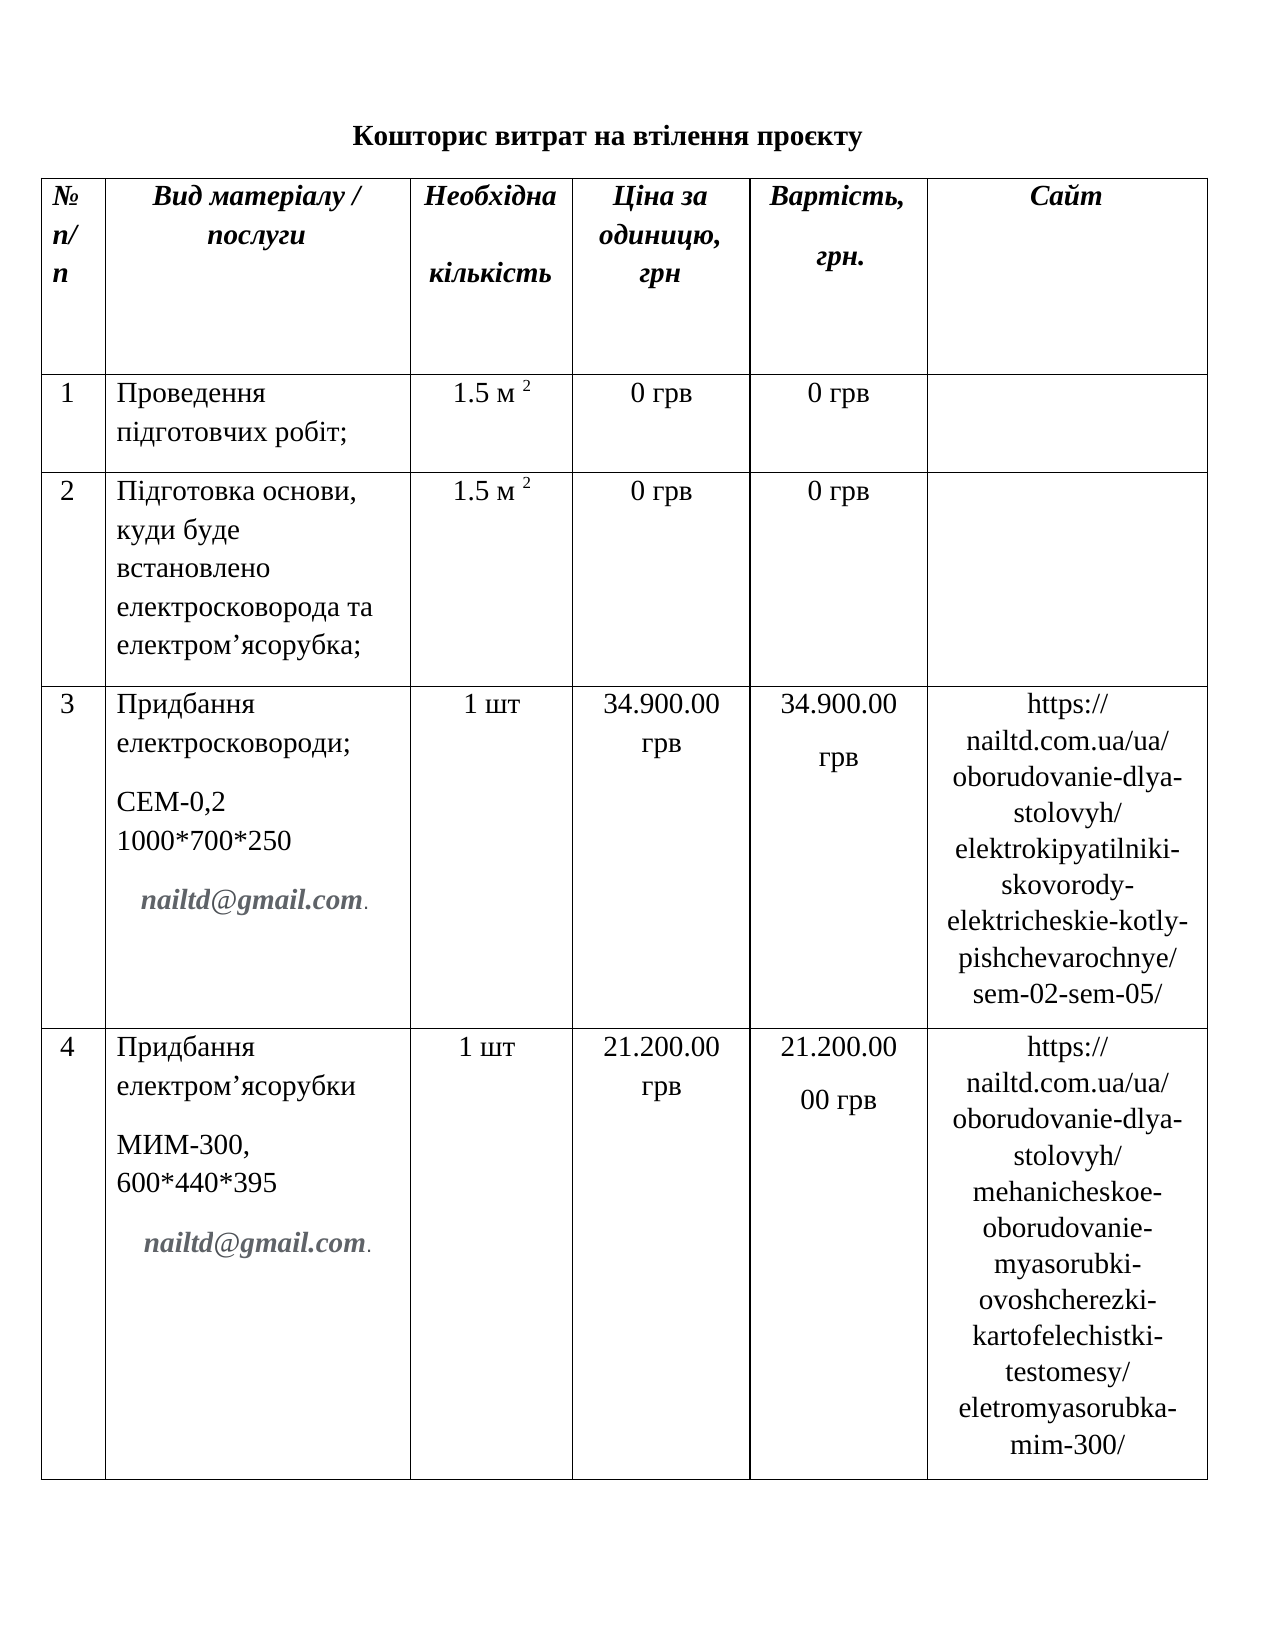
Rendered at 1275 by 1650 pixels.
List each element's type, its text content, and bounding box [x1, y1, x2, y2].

table_header № п/п [42, 179, 105, 374]
table_cell 34.900.00 грв [573, 687, 749, 1028]
table_cell Підготовка основи, куди буде встановлено електросковорода та електром’ясорубка; [106, 473, 410, 686]
table_header Вартість, грн. [751, 179, 927, 374]
text Кошторис витрат на втілення проєкту [177, 118, 1186, 152]
table_cell 1 шт [411, 1029, 572, 1479]
table_cell 0 грв [751, 375, 927, 472]
table_cell 4 [42, 1029, 105, 1479]
table_cell 21.200.00 00 грв [751, 1029, 927, 1479]
table_header Сайт [928, 179, 1207, 374]
table_header Вид матеріалу / послуги [106, 179, 410, 374]
table_cell 21.200.00 грв [573, 1029, 749, 1479]
table_header Необхідна кількість [411, 179, 572, 374]
table_cell 0 грв [751, 473, 927, 686]
table_cell [928, 375, 1207, 472]
table_cell 2 [42, 473, 105, 686]
table_header Ціна за одиницю, грн [573, 179, 749, 374]
table_cell 1.5 м 2 [411, 375, 572, 472]
table_cell 1 шт [411, 687, 572, 1028]
table_cell 0 грв [573, 473, 749, 686]
table_cell 0 грв [573, 375, 749, 472]
table_cell 3 [42, 687, 105, 1028]
table_cell 1 [42, 375, 105, 472]
table_cell 1.5 м 2 [411, 473, 572, 686]
table_cell Проведення підготовчих робіт; [106, 375, 410, 472]
table_cell 34.900.00 грв [751, 687, 927, 1028]
table_cell https://nailtd.com.ua/ua/oborudovanie-dlya-stolovyh/elektrokipyatilniki-skovorody-elektricheskie-kotly-pishchevarochnye/sem-02-sem-05/ [928, 687, 1207, 1028]
table_cell Придбання електром’ясорубки МИМ-300, 600*440*395 nailtd@gmail.com. [106, 1029, 410, 1479]
table_cell https://nailtd.com.ua/ua/oborudovanie-dlya-stolovyh/mehanicheskoe-oborudovanie-myasorubki-ovoshcherezki-kartofelechistki-testomesy/eletromyasorubka-mim-300/ [928, 1029, 1207, 1479]
table_cell Придбання електросковороди; СЕМ-0,2 1000*700*250 nailtd@gmail.com. [106, 687, 410, 1028]
table_cell [928, 473, 1207, 686]
